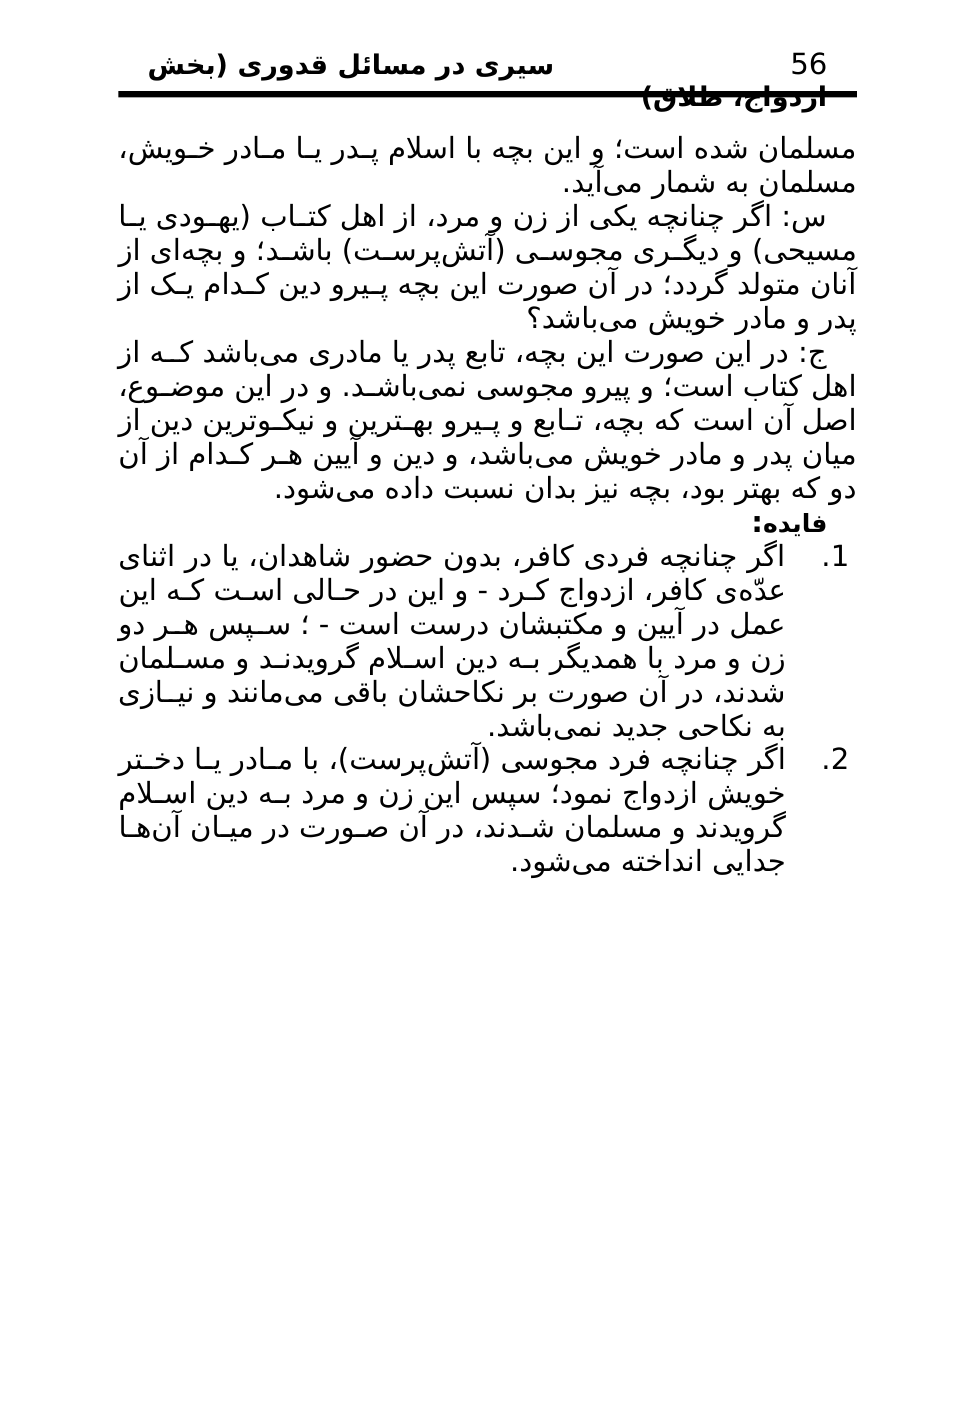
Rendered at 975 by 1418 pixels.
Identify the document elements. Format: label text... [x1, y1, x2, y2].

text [118, 132, 857, 199]
list اگر چنانچه فردی کافر، بدون حضور شاهدان، یا در اثنای عدّه‌ی کافر، ازدواج کرد - و این در حالی است که این عمل در آیین و مکتبشان درست است - ؛ سپس هر دو زن و مرد با همدیگر به دین اسلام گرویدند و مسلمان شدند، در آن صورت بر نکاحشان باقی می‌مانند و نیازی به نکاحی جدید نمی‌باشد. [118, 539, 821, 743]
list اگر چنانچه فرد مجوسی (آتش‌پرست)، با مادر یا دختر خویش ازدواج نمود؛ سپس این زن و مرد به دین اسلام گرویدند و مسلمان شدند، در آن صورت در میان آن‌ها جدایی انداخته می‌شود. [118, 743, 821, 879]
text فایده: [118, 505, 857, 539]
text ج: در این صورت این بچه، تابع پدر یا مادری می‌باشد که از اهل کتاب است؛ و پیرو مجوسی نمی‌باشد. و در این موضوع، اصل آن است که بچه، تابع و پیرو بهترین و نیکوترین دین از میان پدر و مادر خویش می‌باشد، و دین و آیین هر کدام از آن دو که بهتر بود، بچه نیز بدان نسبت داده می‌شود. [118, 335, 857, 505]
text س: اگر چنانچه یکی از زن و مرد، از اهل کتاب (یهودی یا مسیحی) و دیگری مجوسی (آتش‌پرست) باشد؛ و بچه‌ای از آنان متولد گردد؛ در آن صورت این بچه پیرو دین کدام یک از پدر و مادر خویش می‌باشد؟ [118, 199, 857, 335]
